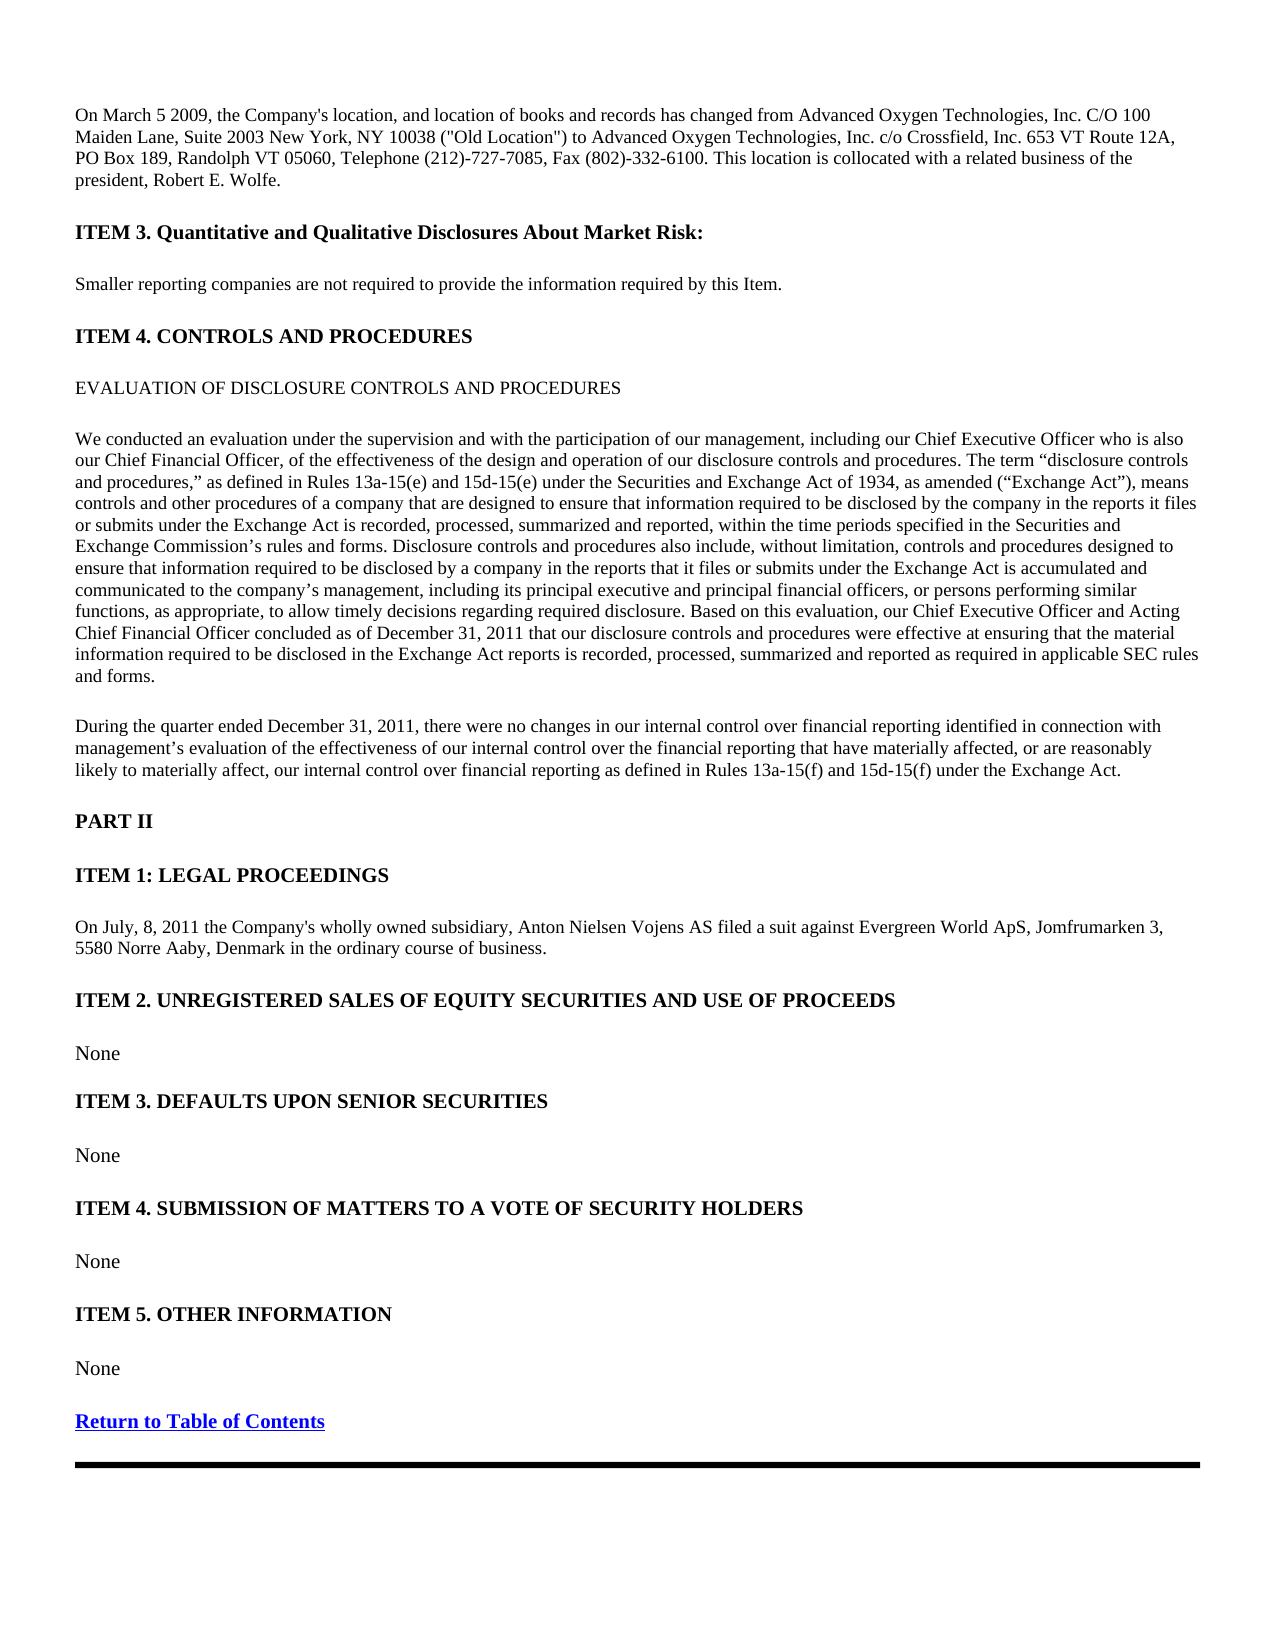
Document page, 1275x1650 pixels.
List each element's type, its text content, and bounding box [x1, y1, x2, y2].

text PART II [75, 809, 1200, 833]
text On July, 8, 2011 the Company's wholly owned subsidiary, Anton Nielsen Vojens AS filed a suit against Evergreen World ApS, Jomfrumarken 3, 5580 Norre Aaby, Denmark in the ordinary course of business. [75, 916, 1200, 959]
text Return to Table of Contents [75, 1409, 1200, 1433]
text None [75, 1356, 1200, 1379]
text None ITEM 3. DEFAULTS UPON SENIOR SECURITIES [75, 1041, 1200, 1113]
text None [75, 1143, 1200, 1167]
text ITEM 4. SUBMISSION OF MATTERS TO A VOTE OF SECURITY HOLDERS [75, 1196, 1200, 1220]
text ITEM 3. Quantitative and Qualitative Disclosures About Market Risk: [75, 219, 1200, 244]
text ITEM 4. CONTROLS AND PROCEDURES [75, 323, 1200, 348]
text ITEM 2. UNREGISTERED SALES OF EQUITY SECURITIES AND USE OF PROCEEDS [75, 988, 1200, 1012]
text On March 5 2009, the Company's location, and location of books and records has changed from Advanced Oxygen Technologies, Inc. C/O 100 Maiden Lane, Suite 2003 New York, NY 10038 ("Old Location") to Advanced Oxygen Technologies, Inc. c/o Crossfield, Inc. 653 VT Route 12A, PO Box 189, Randolph VT 05060, Telephone (212)-727-7085, Fax (802)-332-6100. This location is collocated with a related business of the president, Robert E. Wolfe. [75, 104, 1200, 190]
text ITEM 1: LEGAL PROCEEDINGS [75, 862, 1200, 887]
text During the quarter ended December 31, 2011, there were no changes in our internal control over financial reporting identified in connection with management’s evaluation of the effectiveness of our internal control over the financial reporting that have materially affected, or are reasonably likely to materially affect, our internal control over financial reporting as defined in Rules 13a-15(f) and 15d-15(f) under the Exchange Act. [75, 715, 1200, 780]
text EVALUATION OF DISCLOSURE CONTROLS AND PROCEDURES [75, 377, 1200, 398]
text Smaller reporting companies are not required to provide the information required by this Item. [75, 273, 1200, 294]
text We conducted an evaluation under the supervision and with the participation of our management, including our Chief Executive Officer who is also our Chief Financial Officer, of the effectiveness of the design and operation of our disclosure controls and procedures. The term “disclosure controls and procedures,” as defined in Rules 13a-15(e) and 15d-15(e) under the Securities and Exchange Act of 1934, as amended (“Exchange Act”), means controls and other procedures of a company that are designed to ensure that information required to be disclosed by the company in the reports it files or submits under the Exchange Act is recorded, processed, summarized and reported, within the time periods specified in the Securities and Exchange Commission’s rules and forms. Disclosure controls and procedures also include, without limitation, controls and procedures designed to ensure that information required to be disclosed by a company in the reports that it files or submits under the Exchange Act is accumulated and communicated to the company’s management, including its principal executive and principal financial officers, or persons performing similar functions, as appropriate, to allow timely decisions regarding required disclosure. Based on this evaluation, our Chief Executive Officer and Acting Chief Financial Officer concluded as of December 31, 2011 that our disclosure controls and procedures were effective at ensuring that the material information required to be disclosed in the Exchange Act reports is recorded, processed, summarized and reported as required in applicable SEC rules and forms. [75, 427, 1200, 686]
text None [75, 1249, 1200, 1273]
text ITEM 5. OTHER INFORMATION [75, 1302, 1200, 1326]
